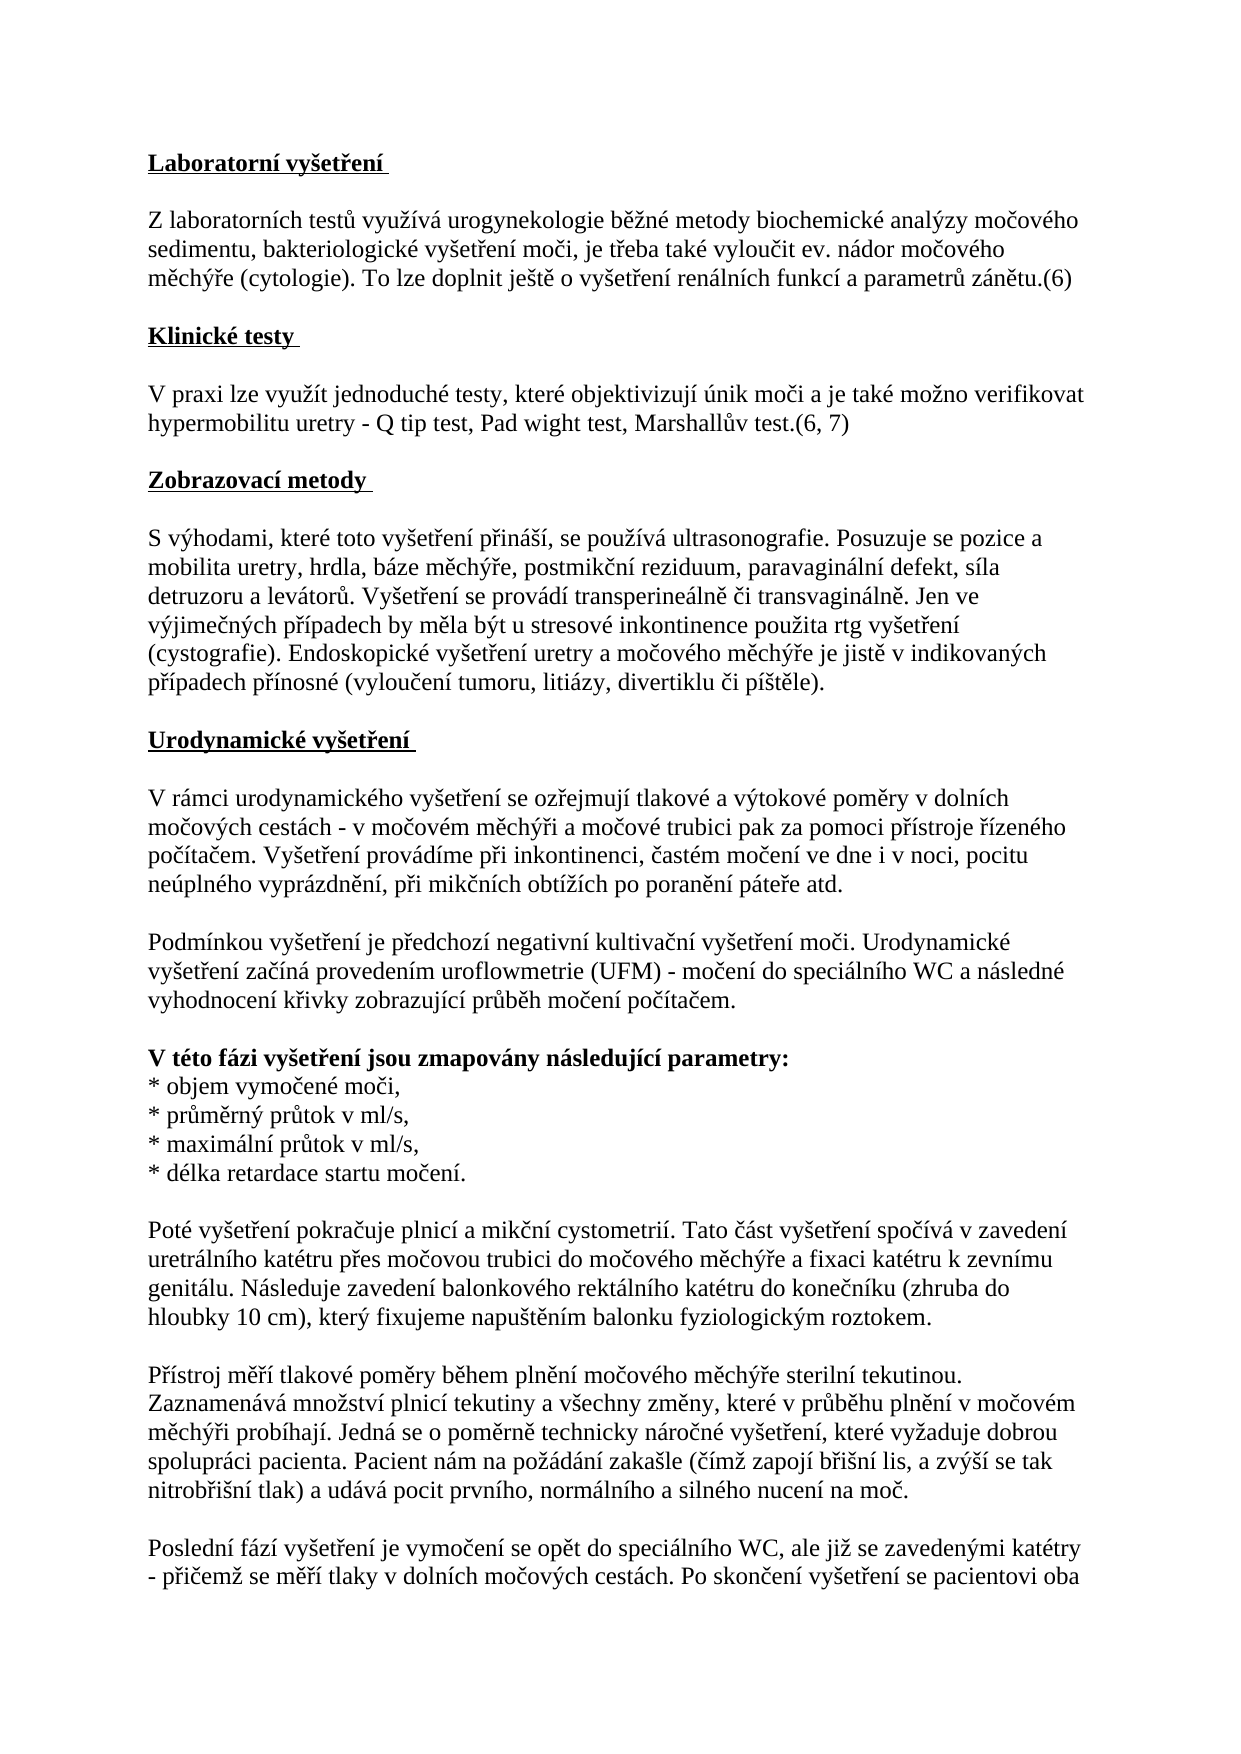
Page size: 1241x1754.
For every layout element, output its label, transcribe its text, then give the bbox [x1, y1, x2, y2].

text Přístroj měří tlakové poměry během plnění močového měchýře sterilní tekutinou. Zaznamenává množství plnicí tekutiny a všechny změny, které v průběhu plnění v močovém měchýři probíhají. Jedná se o poměrně technicky náročné vyšetření, které vyžaduje dobrou spolupráci pacienta. Pacient nám na požádání zakašle (čímž zapojí břišní lis, a zvýší se tak nitrobřišní tlak) a udává pocit prvního, normálního a silného nucení na moč. [148, 1360, 1093, 1503]
text V rámci urodynamického vyšetření se ozřejmují tlakové a výtokové poměry v dolních močových cestách - v močovém měchýři a močové trubici pak za pomoci přístroje řízeného počítačem. Vyšetření provádíme při inkontinenci, častém močení ve dne i v noci, pocitu neúplného vyprázdnění, při mikčních obtížích po poranění páteře atd. [148, 783, 1093, 898]
text Klinické testy [148, 321, 1093, 350]
text Poté vyšetření pokračuje plnicí a mikční cystometrií. Tato část vyšetření spočívá v zavedení uretrálního katétru přes močovou trubici do močového měchýře a fixaci katétru k zevnímu genitálu. Následuje zavedení balonkového rektálního katétru do konečníku (zhruba do hloubky 10 cm), který fixujeme napuštěním balonku fyziologickým roztokem. [148, 1216, 1093, 1331]
text V praxi lze využít jednoduché testy, které objektivizují únik moči a je také možno verifikovat hypermobilitu uretry - Q tip test, Pad wight test, Marshallův test.(6, 7) [148, 379, 1093, 436]
text Podmínkou vyšetření je předchozí negativní kultivační vyšetření moči. Urodynamické vyšetření začíná provedením uroflowmetrie (UFM) - močení do speciálního WC a následné vyhodnocení křivky zobrazující průběh močení počítačem. [148, 927, 1093, 1013]
text Z laboratorních testů využívá urogynekologie běžné metody biochemické analýzy močového sedimentu, bakteriologické vyšetření moči, je třeba také vyloučit ev. nádor močového měchýře (cytologie). To lze doplnit ještě o vyšetření renálních funkcí a parametrů zánětu.(6) [148, 206, 1093, 292]
text S výhodami, které toto vyšetření přináší, se používá ultrasonografie. Posuzuje se pozice a mobilita uretry, hrdla, báze měchýře, postmikční reziduum, paravaginální defekt, síla detruzoru a levátorů. Vyšetření se provádí transperineálně či transvaginálně. Jen ve výjimečných případech by měla být u stresové inkontinence použita rtg vyšetření (cystografie). Endoskopické vyšetření uretry a močového měchýře je jistě v indikovaných případech přínosné (vyloučení tumoru, litiázy, divertiklu či píštěle). [148, 523, 1093, 696]
text Urodynamické vyšetření [148, 725, 1093, 754]
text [148, 1533, 1093, 1590]
text Zobrazovací metody [148, 466, 1093, 494]
text V této fázi vyšetření jsou zmapovány následující parametry: * objem vymočené moči, * průměrný průtok v ml/s, * maximální průtok v ml/s, * délka retardace startu močení. [148, 1043, 1093, 1186]
text Laboratorní vyšetření [148, 148, 1093, 176]
